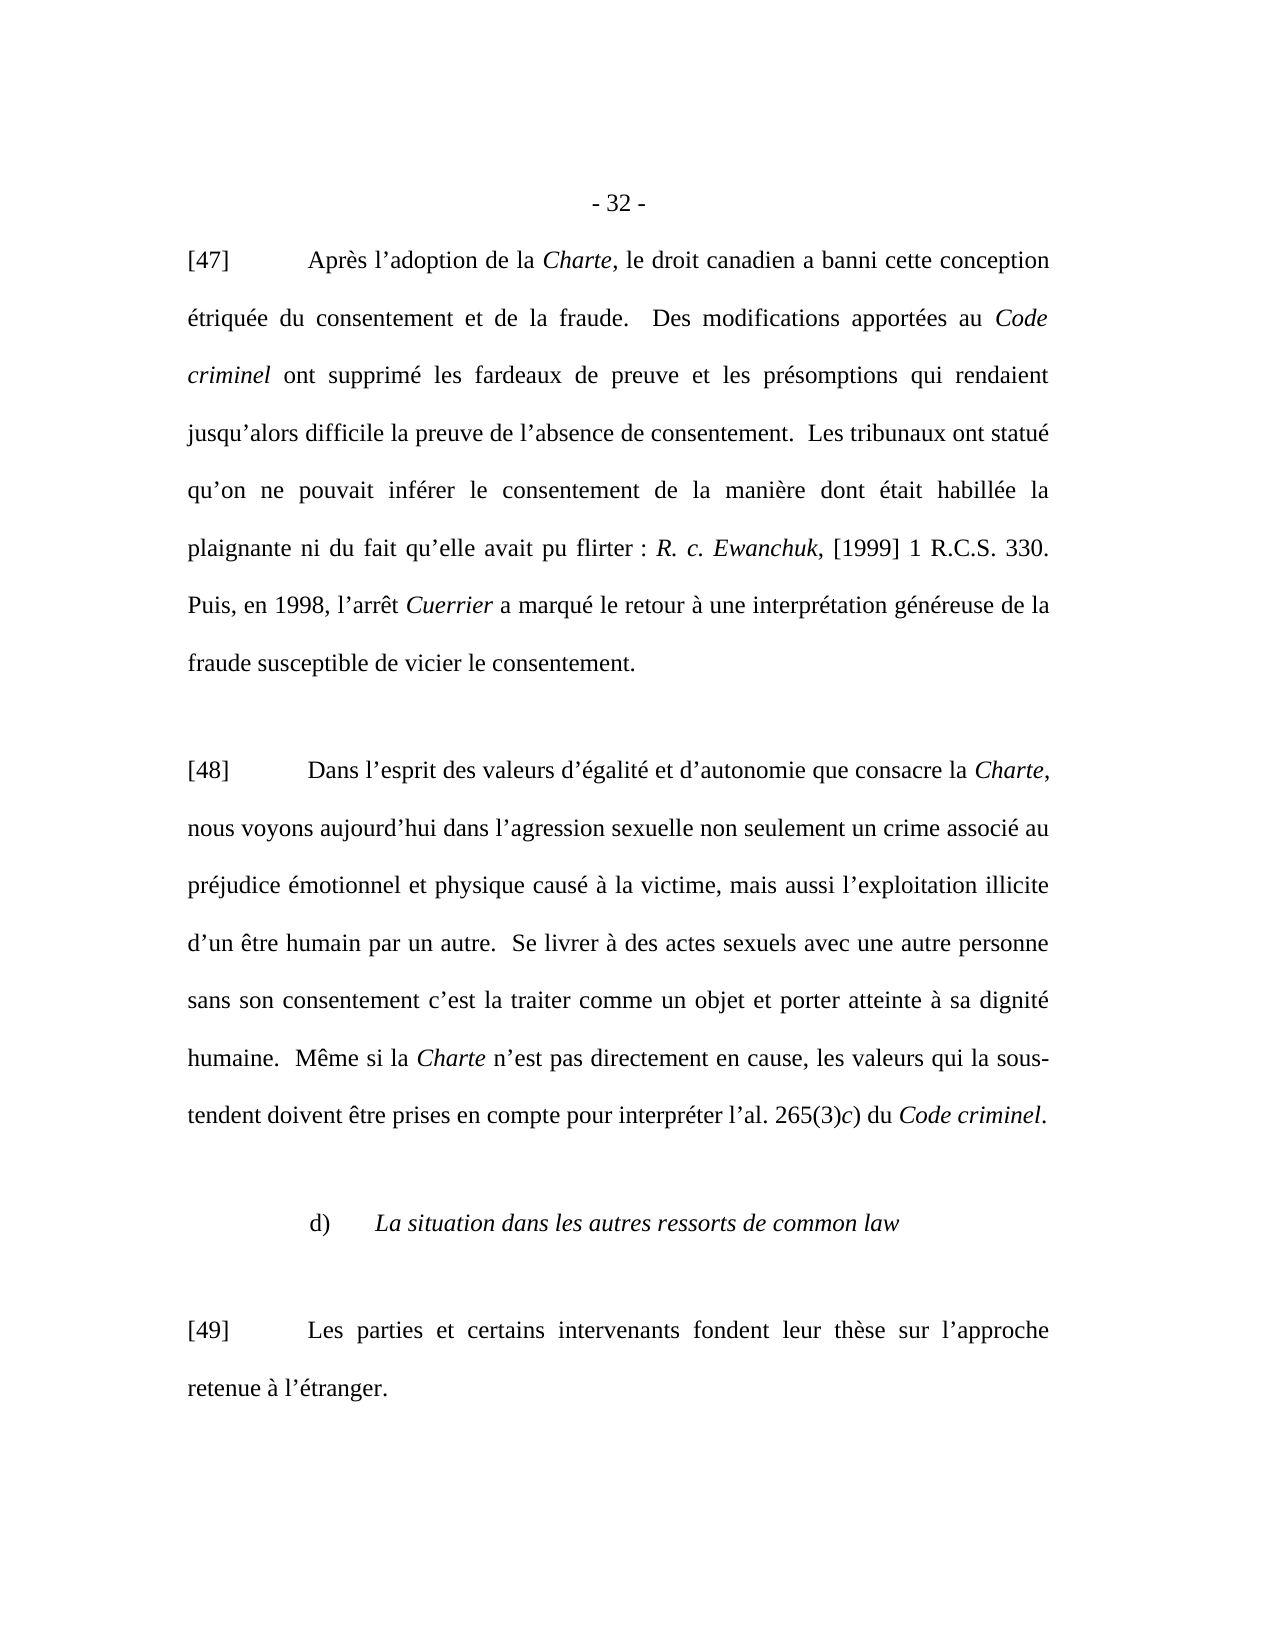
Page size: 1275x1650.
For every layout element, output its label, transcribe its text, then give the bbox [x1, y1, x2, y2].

title d) La situation dans les autres ressorts de common law [206, 1208, 1050, 1236]
text Dans l’esprit des valeurs d’égalité et d’autonomie que consacre la Charte, nous voyons aujourd’hui dans l’agression sexuelle non seulement un crime associé au préjudice émotionnel et physique causé à la victime, mais aussi l’exploitation illicite d’un être humain par un autre. Se livrer à des actes sexuels avec une autre personne sans son consentement c’est la traiter comme un objet et porter atteinte à sa dignité humaine. Même si la Charte n’est pas directement en cause, les valeurs qui la sous-tendent doivent être prises en compte pour interpréter l’al. 265(3)c) du Code criminel. [187, 755, 1050, 1129]
text Les parties et certains intervenants fondent leur thèse sur l’approche retenue à l’étranger. [187, 1315, 1050, 1401]
text Après l’adoption de la Charte, le droit canadien a banni cette conception étriquée du consentement et de la fraude. Des modifications apportées au Code criminel ont supprimé les fardeaux de preuve et les présomptions qui rendaient jusqu’alors difficile la preuve de l’absence de consentement. Les tribunaux ont statué qu’on ne pouvait inférer le consentement de la manière dont était habillée la plaignante ni du fait qu’elle avait pu flirter : R. c. Ewanchuk, [1999] 1 R.C.S. 330. Puis, en 1998, l’arrêt Cuerrier a marqué le retour à une interprétation généreuse de la fraude susceptible de vicier le consentement. [187, 245, 1050, 676]
